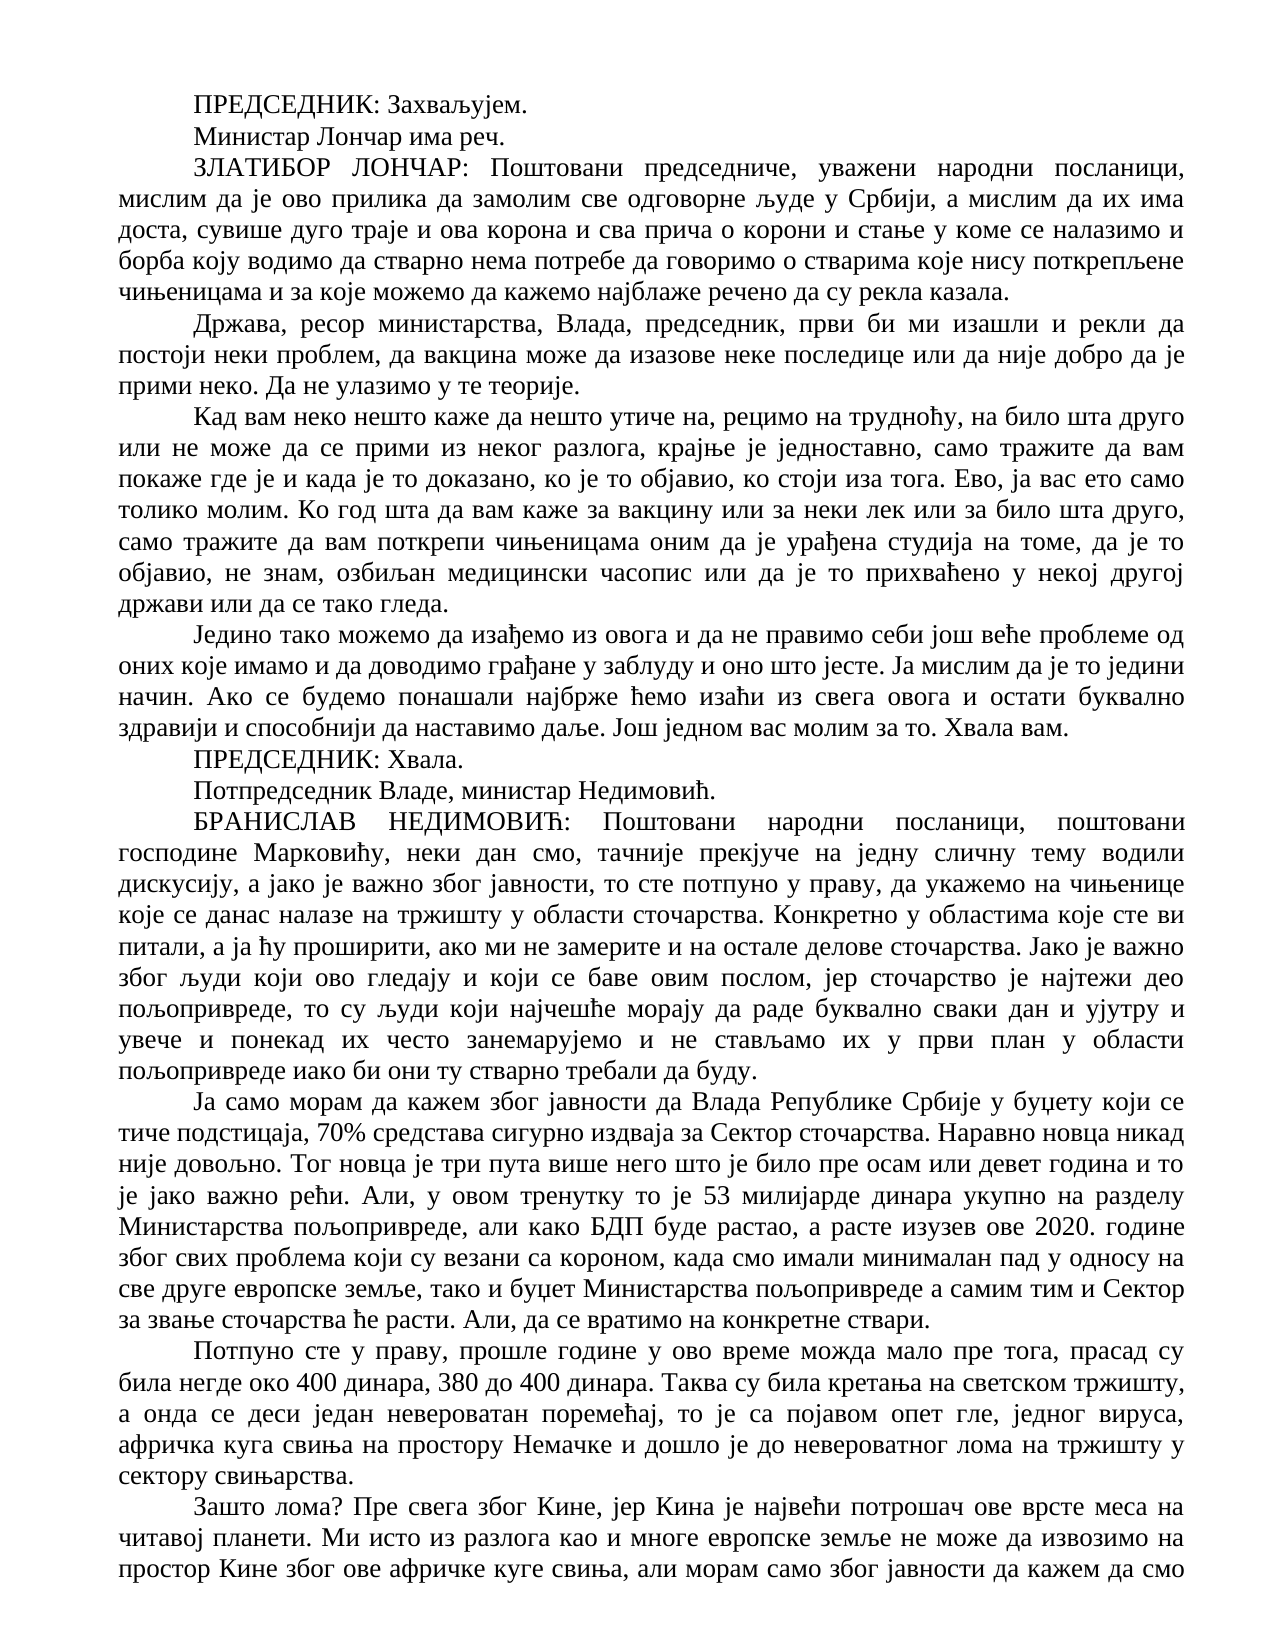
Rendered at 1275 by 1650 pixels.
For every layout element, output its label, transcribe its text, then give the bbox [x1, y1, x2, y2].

text Министар Лончар има реч. [118, 120, 1186, 151]
text Држава, ресор министарства, Влада, председник, први би ми изашли и рекли да постоји неки проблем, да вакцина може да изазове неке последице или да није добро да је прими неко. Да не улазимо у те теорије. [118, 307, 1186, 400]
text Потпуно сте у праву, прошле године у ово време можда мало пре тога, прасад су била негде око 400 динара, 380 до 400 динара. Таква су била кретања на светском тржишту, а онда се деси један невероватан поремећај, то је са појавом опет гле, једног вируса, афричка куга свиња на простору Немачке и дошло је до невероватног лома на тржишту у сектору свињарства. [118, 1334, 1186, 1490]
text ПРЕДСЕДНИК: Хвала. [118, 743, 1186, 774]
text Кад вам неко нешто каже да нешто утиче на, рецимо на трудноћу, на било шта друго или не може да се прими из неког разлога, крајње је једноставно, само тражите да вам покаже где је и када је то доказано, ко је то објавио, ко стоји иза тога. Ево, ја вас ето само толико молим. Ко год шта да вам каже за вакцину или за неки лек или за било шта друго, само тражите да вам поткрепи чињеницама оним да је урађена студија на томе, да је то објавио, не знам, озбиљан медицински часопис или да је то прихваћено у некој другој држави или да се тако гледа. [118, 400, 1186, 618]
text ЗЛАТИБОР ЛОНЧАР: Поштовани председниче, уважени народни посланици, мислим да је ово прилика да замолим све одговорне људе у Србији, а мислим да их има доста, сувише дуго траје и ова корона и сва прича о корони и стање у коме се налазимо и борба коју водимо да стварно нема потребе да говоримо о стварима које нису поткрепљене чињеницама и за које можемо да кажемо најблаже речено да су рекла казала. [118, 151, 1186, 307]
text Једино тако можемо да изађемо из овога и да не правимо себи још веће проблеме од оних које имамо и да доводимо грађане у заблуду и оно што јесте. Ја мислим да је то једини начин. Ако се будемо понашали најбрже ћемо изаћи из свега овога и остати буквално здравији и способнији да наставимо даље. Још једном вас молим за то. Хвала вам. [118, 618, 1186, 743]
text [118, 1490, 1186, 1584]
text БРАНИСЛАВ НЕДИМОВИЋ: Поштовани народни посланици, поштовани господине Марковићу, неки дан смо, тачније прекјуче на једну сличну тему водили дискусију, а јако је важно због јавности, то сте потпуно у праву, да укажемо на чињенице које се данас налазе на тржишту у области сточарства. Конкретно у областима које сте ви питали, а ја ћу проширити, ако ми не замерите и на остале делове сточарства. Јако је важно због људи који ово гледају и који се баве овим послом, јер сточарство је најтежи део пољопривреде, то су људи који најчешће морају да раде буквално сваки дан и ујутру и увече и понекад их често занемарујемо и не стављамо их у први план у области пољопривреде иако би они ту стварно требали да буду. [118, 805, 1186, 1085]
text ПРЕДСЕДНИК: Захваљујем. [118, 89, 1186, 120]
text Ја само морам да кажем због јавности да Влада Републике Србије у буџету који се тиче подстицаја, 70% средстава сигурно издваја за Сектор сточарства. Наравно новца никад није довољно. Тог новца је три пута више него што је било пре осам или девет година и то је јако важно рећи. Али, у овом тренутку то је 53 милијарде динара укупно на разделу Министарства пољопривреде, али како БДП буде растао, а расте изузев ове 2020. године због свих проблема који су везани са короном, када смо имали минималан пад у односу на све друге европске земље, тако и буџет Министарства пољопривреде а самим тим и Сектор за звање сточарства ће расти. Али, да се вратимо на конкретне ствари. [118, 1085, 1186, 1334]
text Потпредседник Владе, министар Недимовић. [118, 774, 1186, 805]
